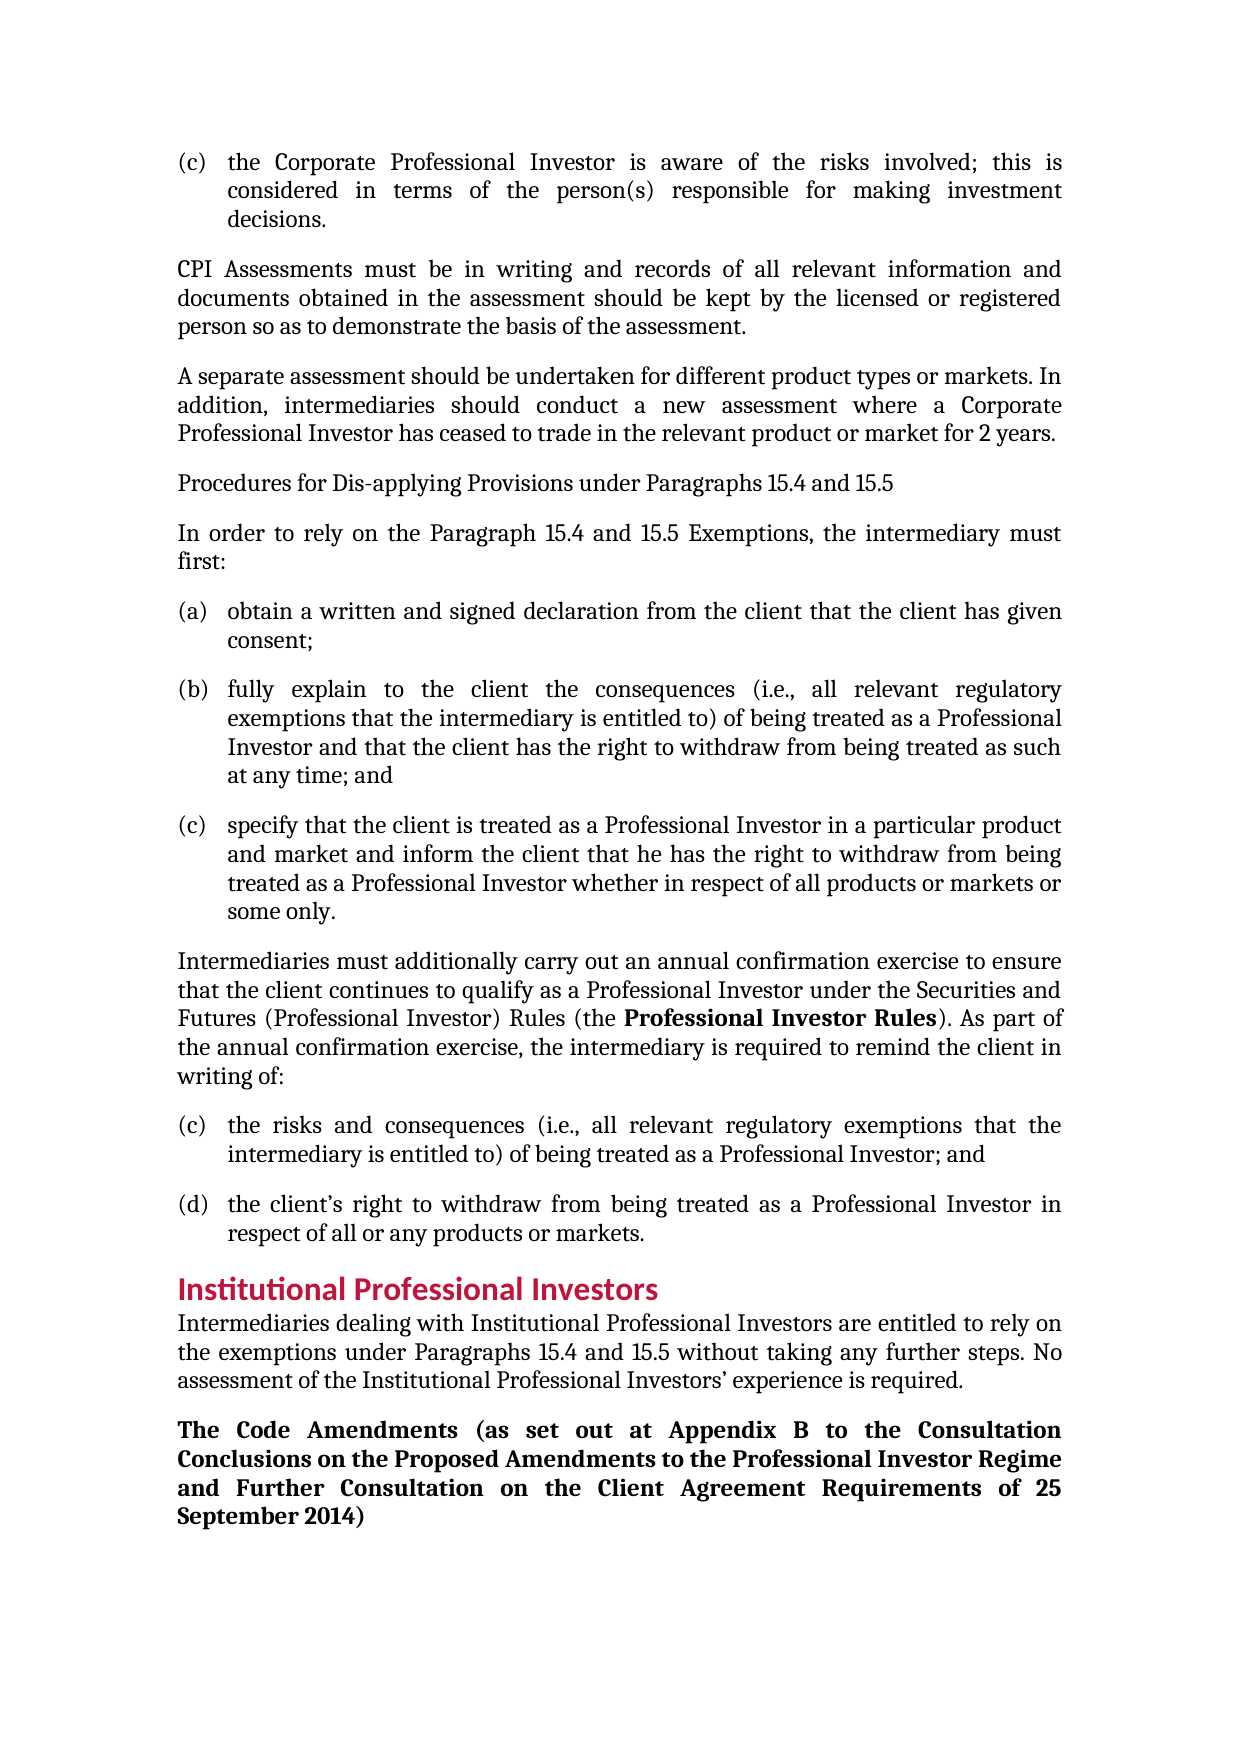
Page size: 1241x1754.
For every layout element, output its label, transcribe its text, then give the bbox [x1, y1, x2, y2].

list specify that the client is treated as a Professional Investor in a particular product and market and inform the client that he has the right to withdraw from being treated as a Professional Investor whether in respect of all products or markets or some only. [177, 811, 1063, 926]
text Procedures for Dis-applying Provisions under Paragraphs 15.4 and 15.5 [177, 469, 1063, 498]
list fully explain to the client the consequences (i.e., all relevant regulatory exemptions that the intermediary is entitled to) of being treated as a Professional Investor and that the client has the right to withdraw from being treated as such at any time; and [177, 675, 1063, 790]
text CPI Assessments must be in writing and records of all relevant information and documents obtained in the assessment should be kept by the licensed or registered person so as to demonstrate the basis of the assessment. [177, 255, 1063, 341]
text The Code Amendments (as set out at Appendix B to the Consultation Conclusions on the Proposed Amendments to the Professional Investor Regime and Further Consultation on the Client Agreement Requirements of 25 September 2014) [177, 1416, 1063, 1531]
list the risks and consequences (i.e., all relevant regulatory exemptions that the intermediary is entitled to) of being treated as a Professional Investor; and [177, 1111, 1063, 1169]
text A separate assessment should be undertaken for different product types or markets. In addition, intermediaries should conduct a new assessment where a Corporate Professional Investor has ceased to trade in the relevant product or market for 2 years. [177, 362, 1063, 448]
text In order to rely on the Paragraph 15.4 and 15.5 Exemptions, the intermediary must first: [177, 518, 1063, 576]
text Intermediaries dealing with Institutional Professional Investors are entitled to rely on the exemptions under Paragraphs 15.4 and 15.5 without taking any further steps. No assessment of the Institutional Professional Investors’ experience is required. [177, 1309, 1063, 1395]
subtitle Institutional Professional Investors [177, 1268, 1063, 1309]
list obtain a written and signed declaration from the client that the client has given consent; [177, 597, 1063, 654]
list the Corporate Professional Investor is aware of the risks involved; this is considered in terms of the person(s) responsible for making investment decisions. [177, 148, 1063, 234]
list the client’s right to withdraw from being treated as a Professional Investor in respect of all or any products or markets. [177, 1190, 1063, 1247]
text Intermediaries must additionally carry out an annual confirmation exercise to ensure that the client continues to qualify as a Professional Investor under the Securities and Futures (Professional Investor) Rules (the Professional Investor Rules). As part of the annual confirmation exercise, the intermediary is required to remind the client in writing of: [177, 947, 1063, 1091]
